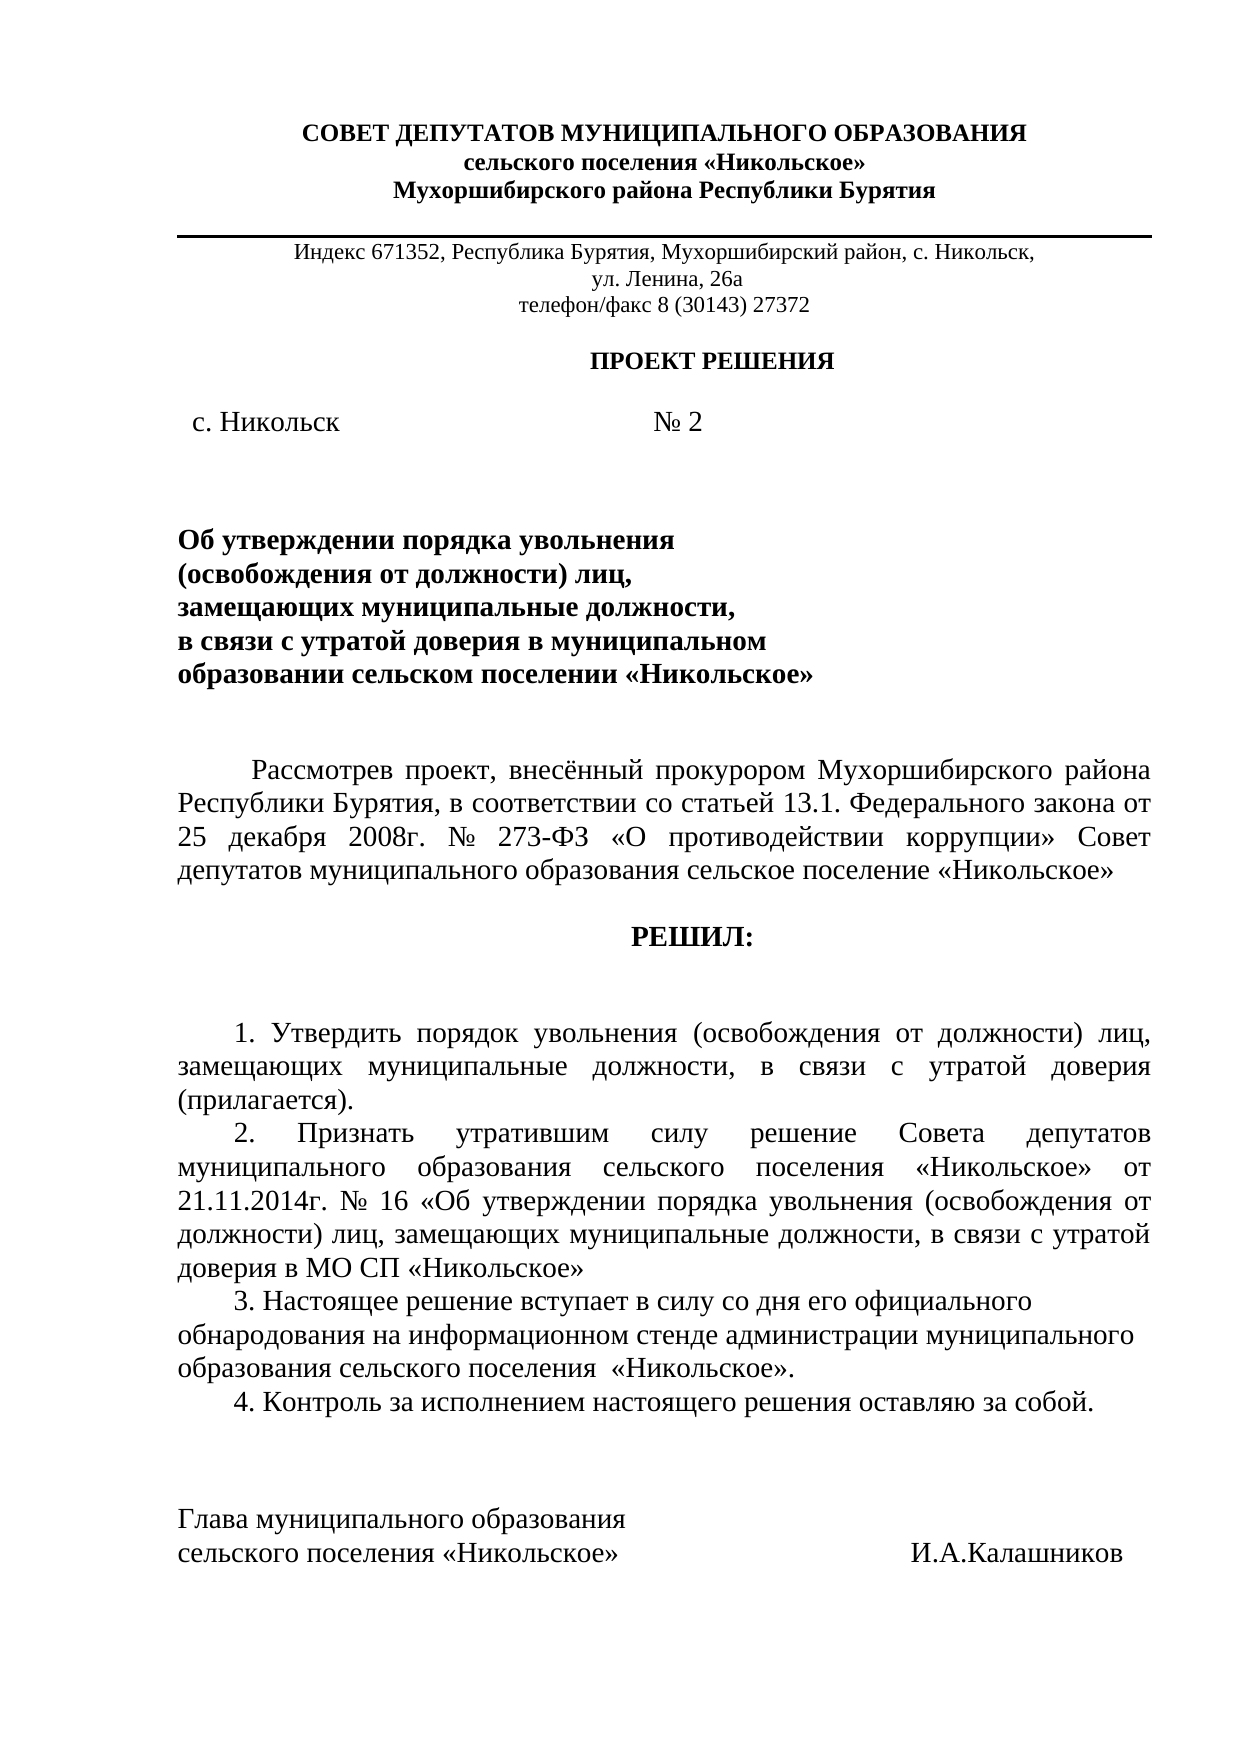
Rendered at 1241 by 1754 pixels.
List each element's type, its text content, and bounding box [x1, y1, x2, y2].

title образовании сельском поселении «Никольское» [177, 657, 1152, 690]
title (освобождения от должности) лиц, [177, 556, 1152, 589]
title Об утверждении порядка увольнения [177, 522, 1152, 556]
text Индекс 671352, Республика Бурятия, Мухоршибирский район, с. Никольск, [177, 238, 1152, 265]
title в связи с утратой доверия в муниципальном [177, 623, 1152, 657]
text 3. Настоящее решение вступает в силу со дня его официального обнародования на информационном стенде администрации муниципального образования сельского поселения «Никольское». [177, 1283, 1152, 1384]
subtitle СОВЕТ ДЕПУТАТОВ МУНИЦИПАЛЬНОГО ОБРАЗОВАНИЯ [177, 118, 1152, 147]
text 1. Утвердить порядок увольнения (освобождения от должности) лиц, замещающих муниципальные должности, в связи с утратой доверия (прилагается). [177, 1015, 1152, 1116]
title ПРОЕКТ РЕШЕНИЯ [177, 346, 1152, 375]
text 4. Контроль за исполнением настоящего решения оставляю за собой. [177, 1384, 1152, 1417]
title замещающих муниципальные должности, [177, 589, 1152, 623]
title Глава муниципального образования [177, 1501, 1152, 1535]
text сельского поселения «Никольское» [177, 147, 1152, 176]
text ул. Ленина, 26а [177, 265, 1152, 291]
text телефон/факс 8 (30143) 27372 [177, 291, 1152, 317]
text с. Никольск № 2 [177, 404, 1152, 437]
text Рассмотрев проект, внесённый прокурором Мухоршибирского района Республики Бурятия, в соответствии со статьей 13.1. Федерального закона от 25 декабря 2008г. № 273-ФЗ «О противодействии коррупции» Совет депутатов муниципального образования сельское поселение «Никольское» [177, 752, 1152, 886]
title сельского поселения «Никольское» И.А.Калашников [177, 1535, 1152, 1568]
text Мухоршибирского района Республики Бурятия [177, 176, 1152, 204]
text РЕШИЛ: [177, 919, 1152, 953]
text 2. Признать утратившим силу решение Совета депутатов муниципального образования сельского поселения «Никольское» от 21.11.2014г. № 16 «Об утверждении порядка увольнения (освобождения от должности) лиц, замещающих муниципальные должности, в связи с утратой доверия в МО СП «Никольское» [177, 1116, 1152, 1283]
